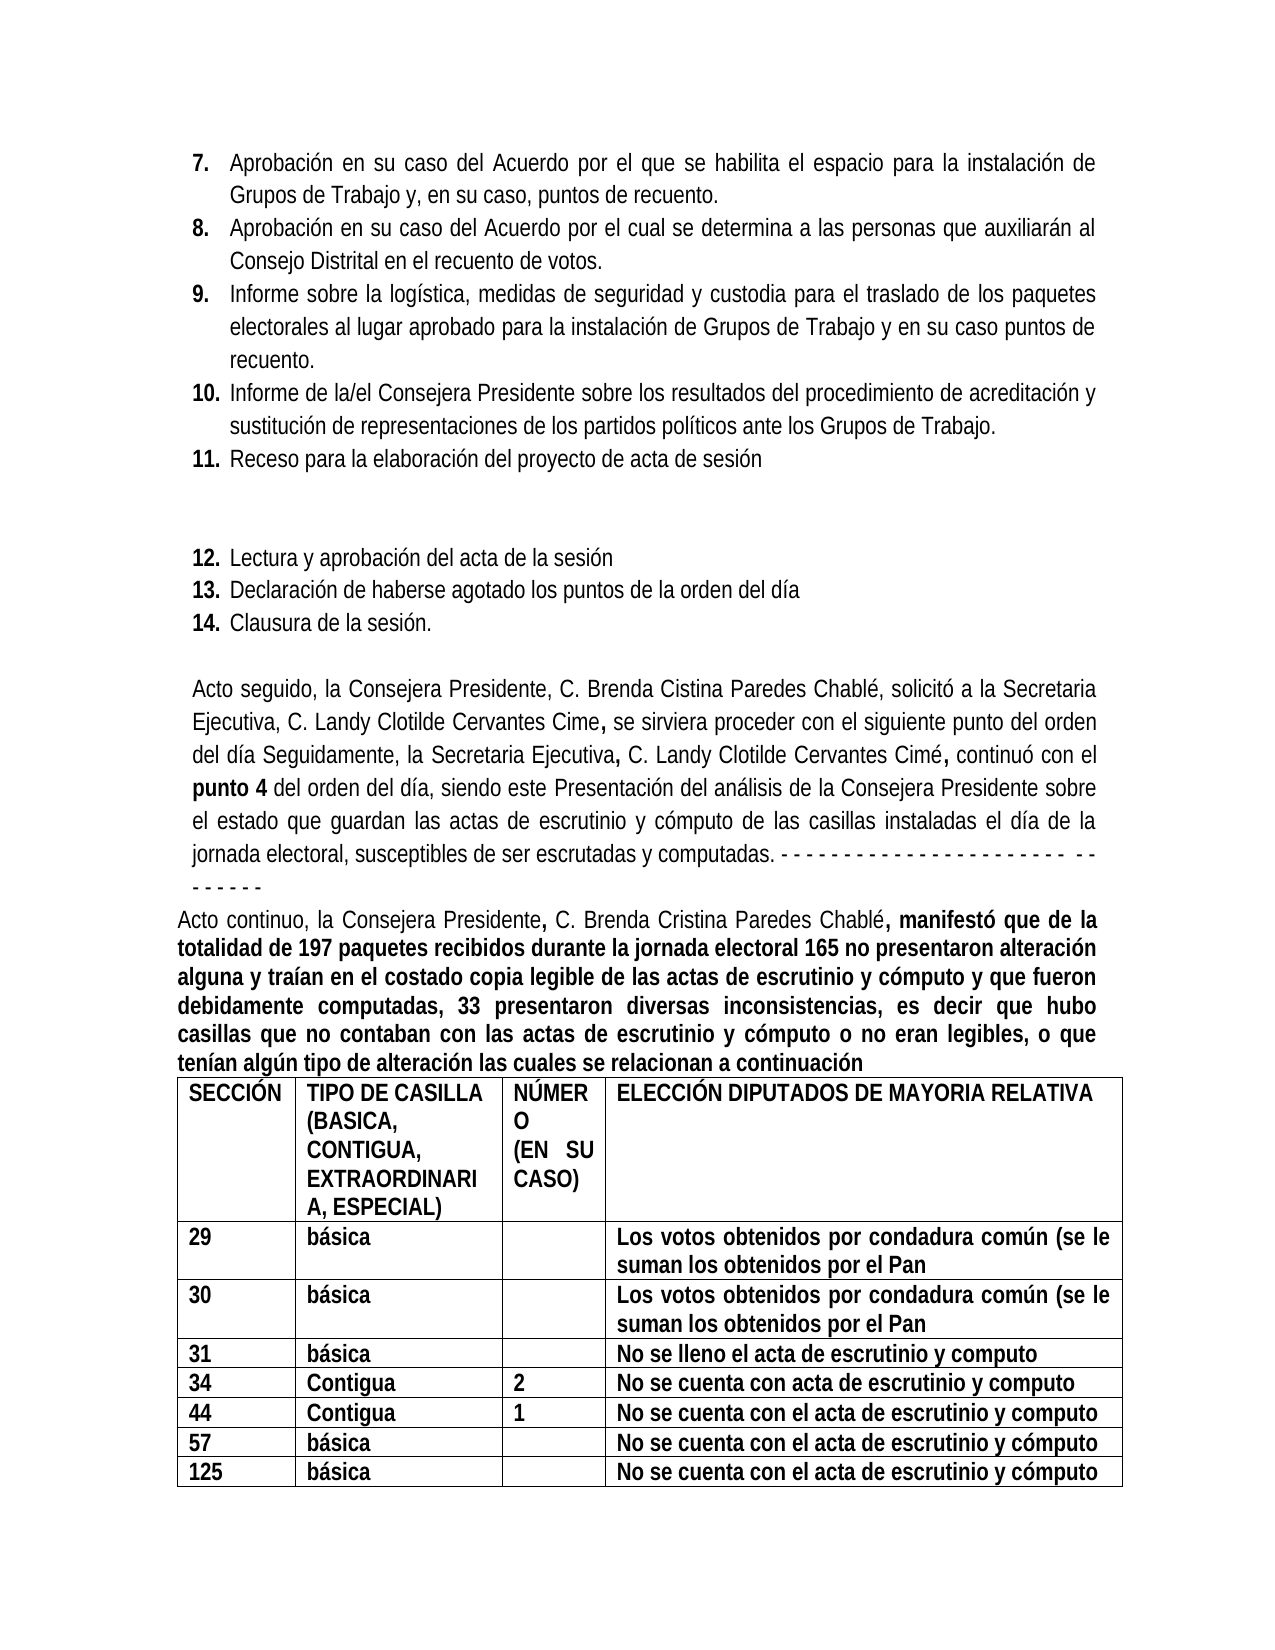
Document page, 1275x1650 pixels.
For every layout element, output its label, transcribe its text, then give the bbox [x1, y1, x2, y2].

table_cell básica [296, 1428, 502, 1456]
table_cell Contigua [296, 1368, 502, 1397]
table_header SECCIÓN [178, 1078, 295, 1221]
table_cell No se cuenta con acta de escrutinio y computo [606, 1368, 1122, 1397]
table_cell [503, 1428, 605, 1456]
table_header NÚMERO (EN SU CASO) [503, 1078, 605, 1221]
table_cell Los votos obtenidos por condadura común (se le suman los obtenidos por el Pan [606, 1280, 1122, 1337]
table_cell Los votos obtenidos por condadura común (se le suman los obtenidos por el Pan [606, 1222, 1122, 1279]
table_cell 1 [503, 1398, 605, 1427]
table_cell [503, 1339, 605, 1367]
list Lectura y aprobación del acta de la sesión [192, 543, 1098, 571]
table_cell [503, 1222, 605, 1279]
table_cell básica [296, 1457, 502, 1486]
table_cell 2 [503, 1368, 605, 1397]
list Informe sobre la logística, medidas de seguridad y custodia para el traslado de los paquetes electorales al lugar aprobado para la instalación de Grupos de Trabajo y en su caso puntos de recuento. [192, 279, 1098, 374]
table_cell básica [296, 1222, 502, 1279]
list Aprobación en su caso del Acuerdo por el que se habilita el espacio para la instalación de Grupos de Trabajo y, en su caso, puntos de recuento. [192, 148, 1098, 209]
table_cell básica [296, 1339, 502, 1367]
table_cell 57 [178, 1428, 295, 1456]
list Clausura de la sesión. [192, 608, 1098, 637]
text Acto seguido, la Consejera Presidente, C. Brenda Cistina Paredes Chablé, solicitó a la Secretaria Ejecutiva, C. Landy Clotilde Cervantes Cime, se sirviera proceder con el siguiente punto del orden del día Seguidamente, la Secretaria Ejecutiva, C. Landy Clotilde Cervantes Cimé, continuó con el punto 4 del orden del día, siendo este Presentación del análisis de la Consejera Presidente sobre el estado que guardan las actas de escrutinio y cómputo de las casillas instaladas el día de la jornada electoral, susceptibles de ser escrutadas y computadas. - - - - - - - - - - - - - - - - - - - - - - - - - - - - - - - [192, 674, 1098, 900]
table_cell básica [296, 1280, 502, 1337]
table_cell 29 [178, 1222, 295, 1279]
text Acto continuo, la Consejera Presidente, C. Brenda Cristina Paredes Chablé, manifestó que de la totalidad de 197 paquetes recibidos durante la jornada electoral 165 no presentaron alteración alguna y traían en el costado copia legible de las actas de escrutinio y cómputo y que fueron debidamente computadas, 33 presentaron diversas inconsistencias, es decir que hubo casillas que no contaban con las actas de escrutinio y cómputo o no eran legibles, o que tenían algún tipo de alteración las cuales se relacionan a continuación [177, 905, 1098, 1077]
table_cell 44 [178, 1398, 295, 1427]
list Aprobación en su caso del Acuerdo por el cual se determina a las personas que auxiliarán al Consejo Distrital en el recuento de votos. [192, 213, 1098, 275]
table_cell [503, 1280, 605, 1337]
table_cell No se cuenta con el acta de escrutinio y computo [606, 1398, 1122, 1427]
table_cell Contigua [296, 1398, 502, 1427]
table_cell 125 [178, 1457, 295, 1486]
table_cell [503, 1457, 605, 1486]
list Declaración de haberse agotado los puntos de la orden del día [192, 576, 1098, 604]
list Informe de la/el Consejera Presidente sobre los resultados del procedimiento de acreditación y sustitución de representaciones de los partidos políticos ante los Grupos de Trabajo. [192, 378, 1098, 439]
list Receso para la elaboración del proyecto de acta de sesión [192, 444, 1098, 472]
table_cell 30 [178, 1280, 295, 1337]
table_header ELECCIÓN DIPUTADOS DE MAYORIA RELATIVA [606, 1078, 1122, 1221]
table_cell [606, 1457, 1122, 1486]
table_cell 31 [178, 1339, 295, 1367]
table_header TIPO DE CASILLA (BASICA, CONTIGUA, EXTRAORDINARIA, ESPECIAL) [296, 1078, 502, 1221]
table_cell No se lleno el acta de escrutinio y computo [606, 1339, 1122, 1367]
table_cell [606, 1428, 1122, 1456]
table_cell 34 [178, 1368, 295, 1397]
